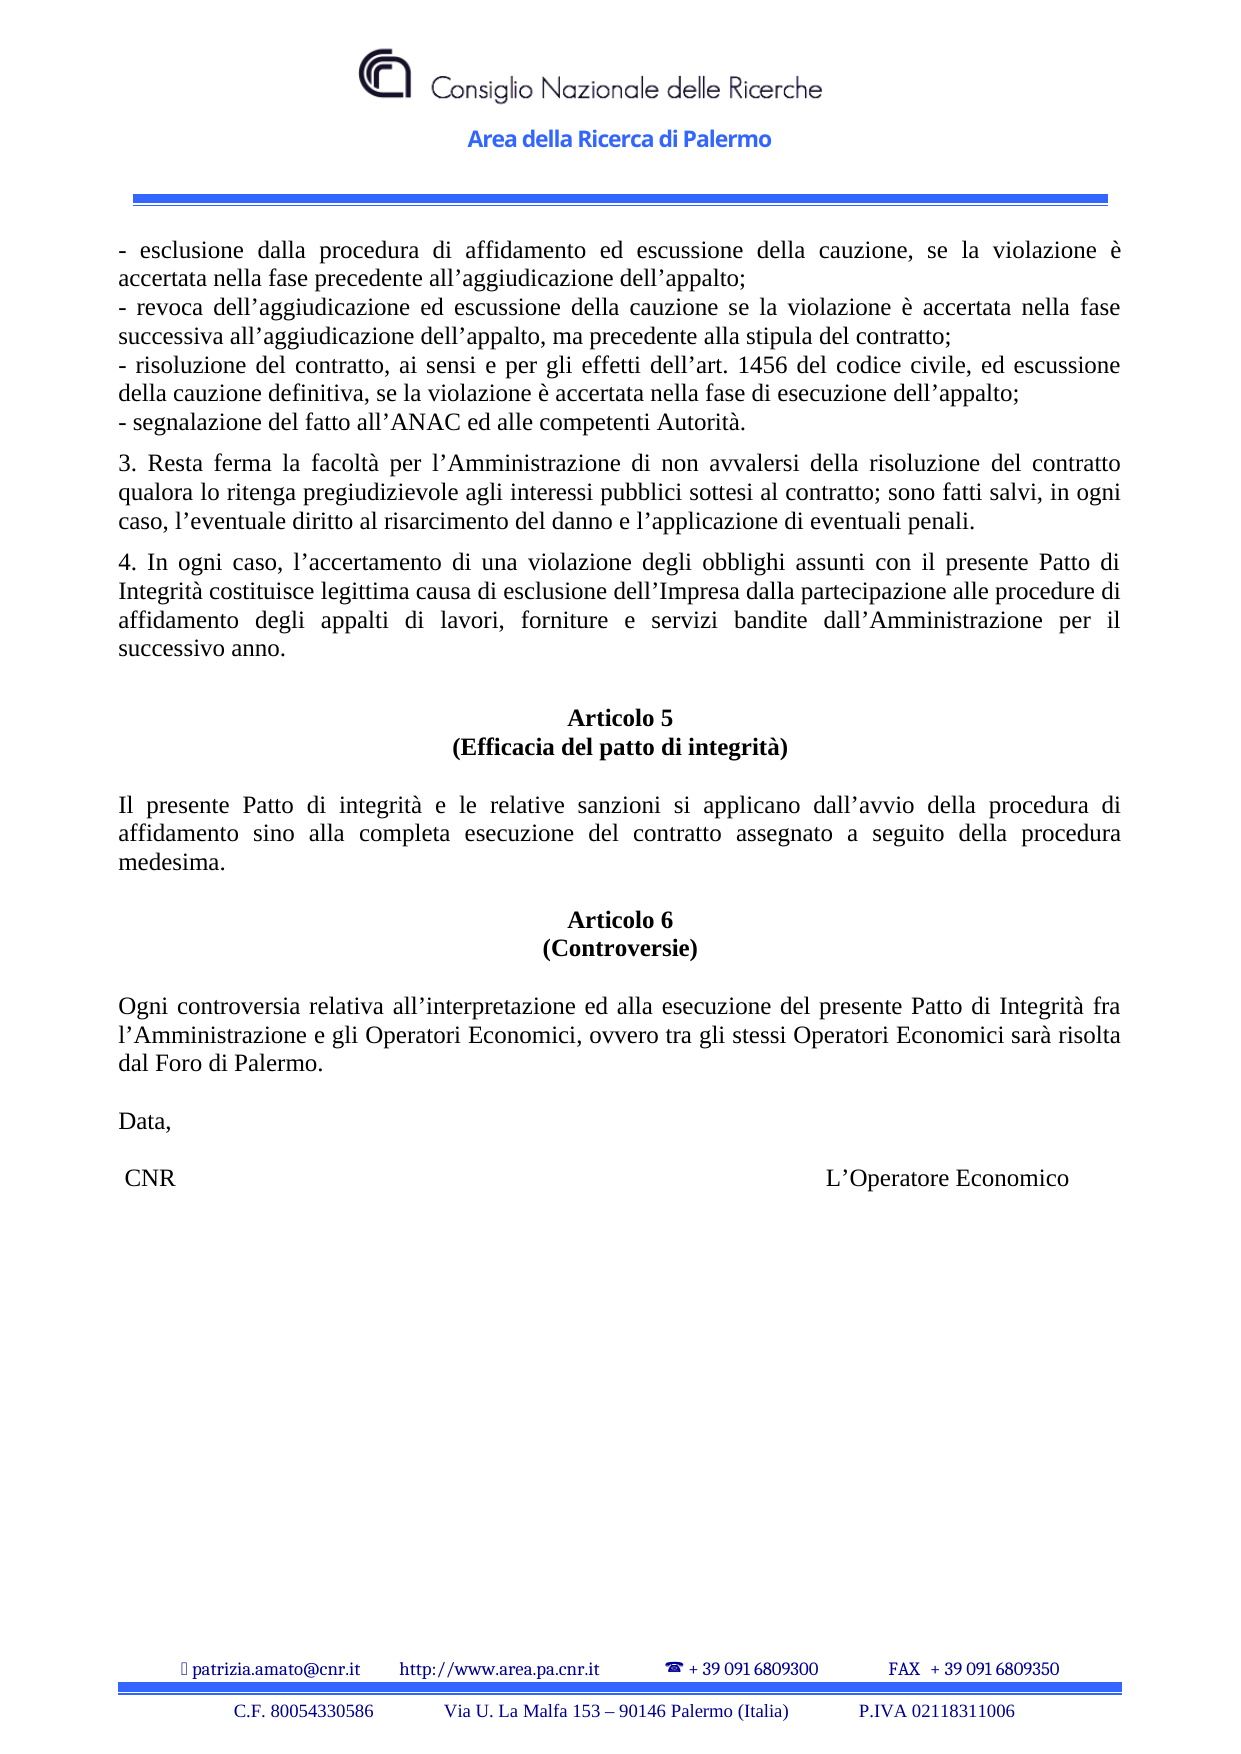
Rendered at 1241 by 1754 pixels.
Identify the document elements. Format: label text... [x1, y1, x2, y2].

text (Efficacia del patto di integrità) [118, 732, 1122, 761]
text Articolo 5 [118, 703, 1122, 732]
text Ogni controversia relativa all’interpretazione ed alla esecuzione del presente Patto di Integrità fra l’Amministrazione e gli Operatori Economici, ovvero tra gli stessi Operatori Economici sarà risolta dal Foro di Palermo. [118, 991, 1122, 1077]
text - revoca dell’aggiudicazione ed escussione della cauzione se la violazione è accertata nella fase successiva all’aggiudicazione dell’appalto, ma precedente alla stipula del contratto; [118, 292, 1122, 350]
text 4. In ogni caso, l’accertamento di una violazione degli obblighi assunti con il presente Patto di Integrità costituisce legittima causa di esclusione dell’Impresa dalla partecipazione alle procedure di affidamento degli appalti di lavori, forniture e servizi bandite dall’Amministrazione per il successivo anno. [118, 547, 1122, 662]
text - risoluzione del contratto, ai sensi e per gli effetti dell’art. 1456 del codice civile, ed escussione della cauzione definitiva, se la violazione è accertata nella fase di esecuzione dell’appalto; [118, 350, 1122, 407]
text Articolo 6 [118, 905, 1122, 933]
text Data, [118, 1106, 1122, 1135]
text Il presente Patto di integrità e le relative sanzioni si applicano dall’avvio della procedura di affidamento sino alla completa esecuzione del contratto assegnato a seguito della procedura medesima. [118, 790, 1122, 876]
picture [336, 43, 846, 105]
text (Controversie) [118, 933, 1122, 962]
text 3. Resta ferma la facoltà per l’Amministrazione di non avvalersi della risoluzione del contratto qualora lo ritenga pregiudizievole agli interessi pubblici sottesi al contratto; sono fatti salvi, in ogni caso, l’eventuale diritto al risarcimento del danno e l’applicazione di eventuali penali. [118, 448, 1122, 535]
text - esclusione dalla procedura di affidamento ed escussione della cauzione, se la violazione è accertata nella fase precedente all’aggiudicazione dell’appalto; [118, 235, 1122, 292]
text - segnalazione del fatto all’ANAC ed alle competenti Autorità. [118, 407, 1122, 436]
text CNR L’Operatore Economico [118, 1163, 1122, 1192]
